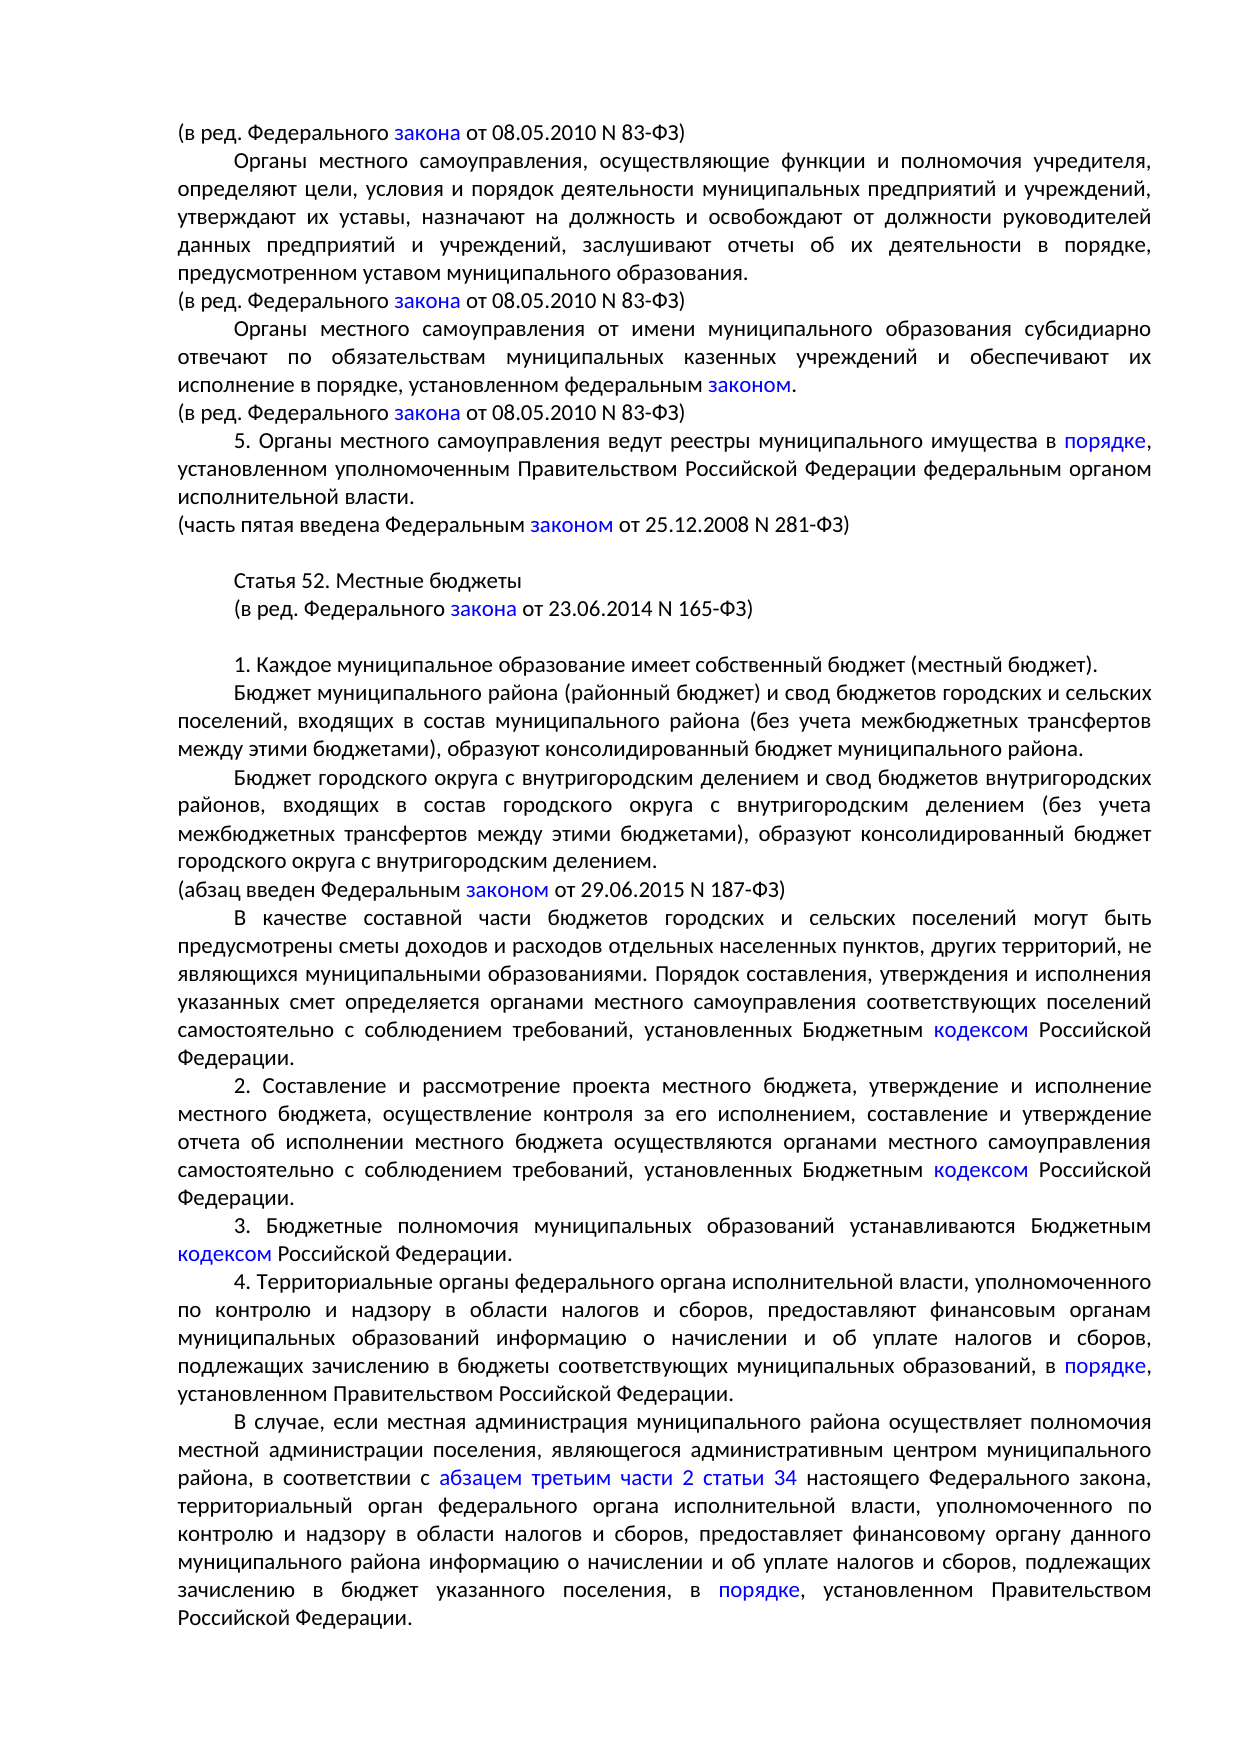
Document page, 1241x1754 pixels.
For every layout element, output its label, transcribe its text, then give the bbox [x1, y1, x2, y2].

text (в ред. Федерального закона от 08.05.2010 N 83-ФЗ) [177, 398, 1152, 426]
text Органы местного самоуправления от имени муниципального образования субсидиарно отвечают по обязательствам муниципальных казенных учреждений и обеспечивают их исполнение в порядке, установленном федеральным законом. [177, 314, 1152, 398]
text (абзац введен Федеральным законом от 29.06.2015 N 187-ФЗ) [177, 875, 1152, 903]
text 2. Составление и рассмотрение проекта местного бюджета, утверждение и исполнение местного бюджета, осуществление контроля за его исполнением, составление и утверждение отчета об исполнении местного бюджета осуществляются органами местного самоуправления самостоятельно с соблюдением требований, установленных Бюджетным кодексом Российской Федерации. [177, 1071, 1152, 1211]
text 1. Каждое муниципальное образование имеет собственный бюджет (местный бюджет). [177, 651, 1152, 678]
text Бюджет муниципального района (районный бюджет) и свод бюджетов городских и сельских поселений, входящих в состав муниципального района (без учета межбюджетных трансфертов между этими бюджетами), образуют консолидированный бюджет муниципального района. [177, 678, 1152, 763]
text Органы местного самоуправления, осуществляющие функции и полномочия учредителя, определяют цели, условия и порядок деятельности муниципальных предприятий и учреждений, утверждают их уставы, назначают на должность и освобождают от должности руководителей данных предприятий и учреждений, заслушивают отчеты об их деятельности в порядке, предусмотренном уставом муниципального образования. [177, 146, 1152, 286]
text (в ред. Федерального закона от 08.05.2010 N 83-ФЗ) [177, 286, 1152, 314]
text Бюджет городского округа с внутригородским делением и свод бюджетов внутригородских районов, входящих в состав городского округа с внутригородским делением (без учета межбюджетных трансфертов между этими бюджетами), образуют консолидированный бюджет городского округа с внутригородским делением. [177, 763, 1152, 875]
text 4. Территориальные органы федерального органа исполнительной власти, уполномоченного по контролю и надзору в области налогов и сборов, предоставляют финансовым органам муниципальных образований информацию о начислении и об уплате налогов и сборов, подлежащих зачислению в бюджеты соответствующих муниципальных образований, в порядке, установленном Правительством Российской Федерации. [177, 1267, 1152, 1407]
text (в ред. Федерального закона от 08.05.2010 N 83-ФЗ) [177, 118, 1152, 146]
text (часть пятая введена Федеральным законом от 25.12.2008 N 281-ФЗ) [177, 510, 1152, 538]
text 3. Бюджетные полномочия муниципальных образований устанавливаются Бюджетным кодексом Российской Федерации. [177, 1211, 1152, 1267]
text 5. Органы местного самоуправления ведут реестры муниципального имущества в порядке, установленном уполномоченным Правительством Российской Федерации федеральным органом исполнительной власти. [177, 426, 1152, 510]
text В качестве составной части бюджетов городских и сельских поселений могут быть предусмотрены сметы доходов и расходов отдельных населенных пунктов, других территорий, не являющихся муниципальными образованиями. Порядок составления, утверждения и исполнения указанных смет определяется органами местного самоуправления соответствующих поселений самостоятельно с соблюдением требований, установленных Бюджетным кодексом Российской Федерации. [177, 903, 1152, 1071]
text (в ред. Федерального закона от 23.06.2014 N 165-ФЗ) [177, 594, 1152, 622]
text Статья 52. Местные бюджеты [177, 566, 1152, 594]
text В случае, если местная администрация муниципального района осуществляет полномочия местной администрации поселения, являющегося административным центром муниципального района, в соответствии с абзацем третьим части 2 статьи 34 настоящего Федерального закона, территориальный орган федерального органа исполнительной власти, уполномоченного по контролю и надзору в области налогов и сборов, предоставляет финансовому органу данного муниципального района информацию о начислении и об уплате налогов и сборов, подлежащих зачислению в бюджет указанного поселения, в порядке, установленном Правительством Российской Федерации. [177, 1407, 1152, 1631]
